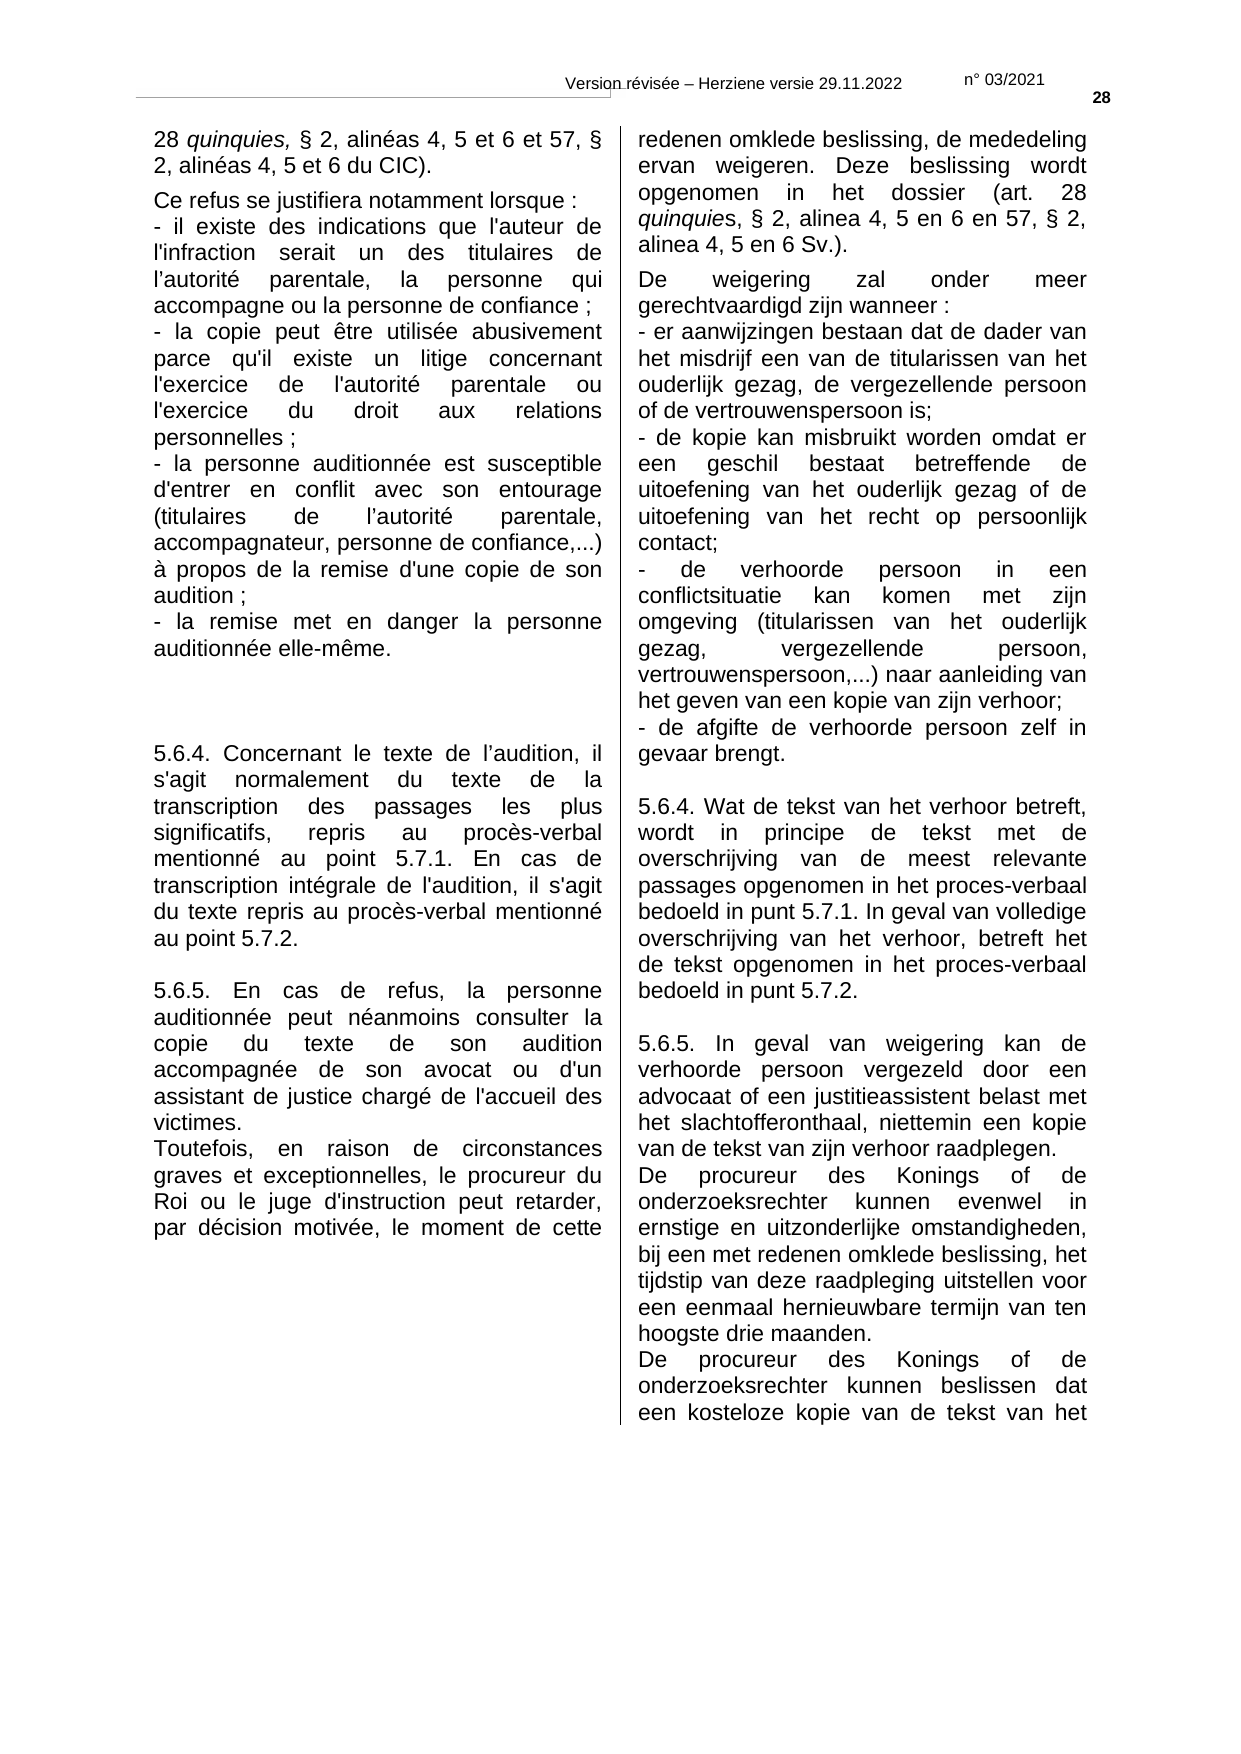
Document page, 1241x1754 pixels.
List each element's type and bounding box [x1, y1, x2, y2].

table_cell [136, 126, 620, 1425]
table_cell [621, 126, 1105, 1425]
picture [135, 88, 627, 98]
